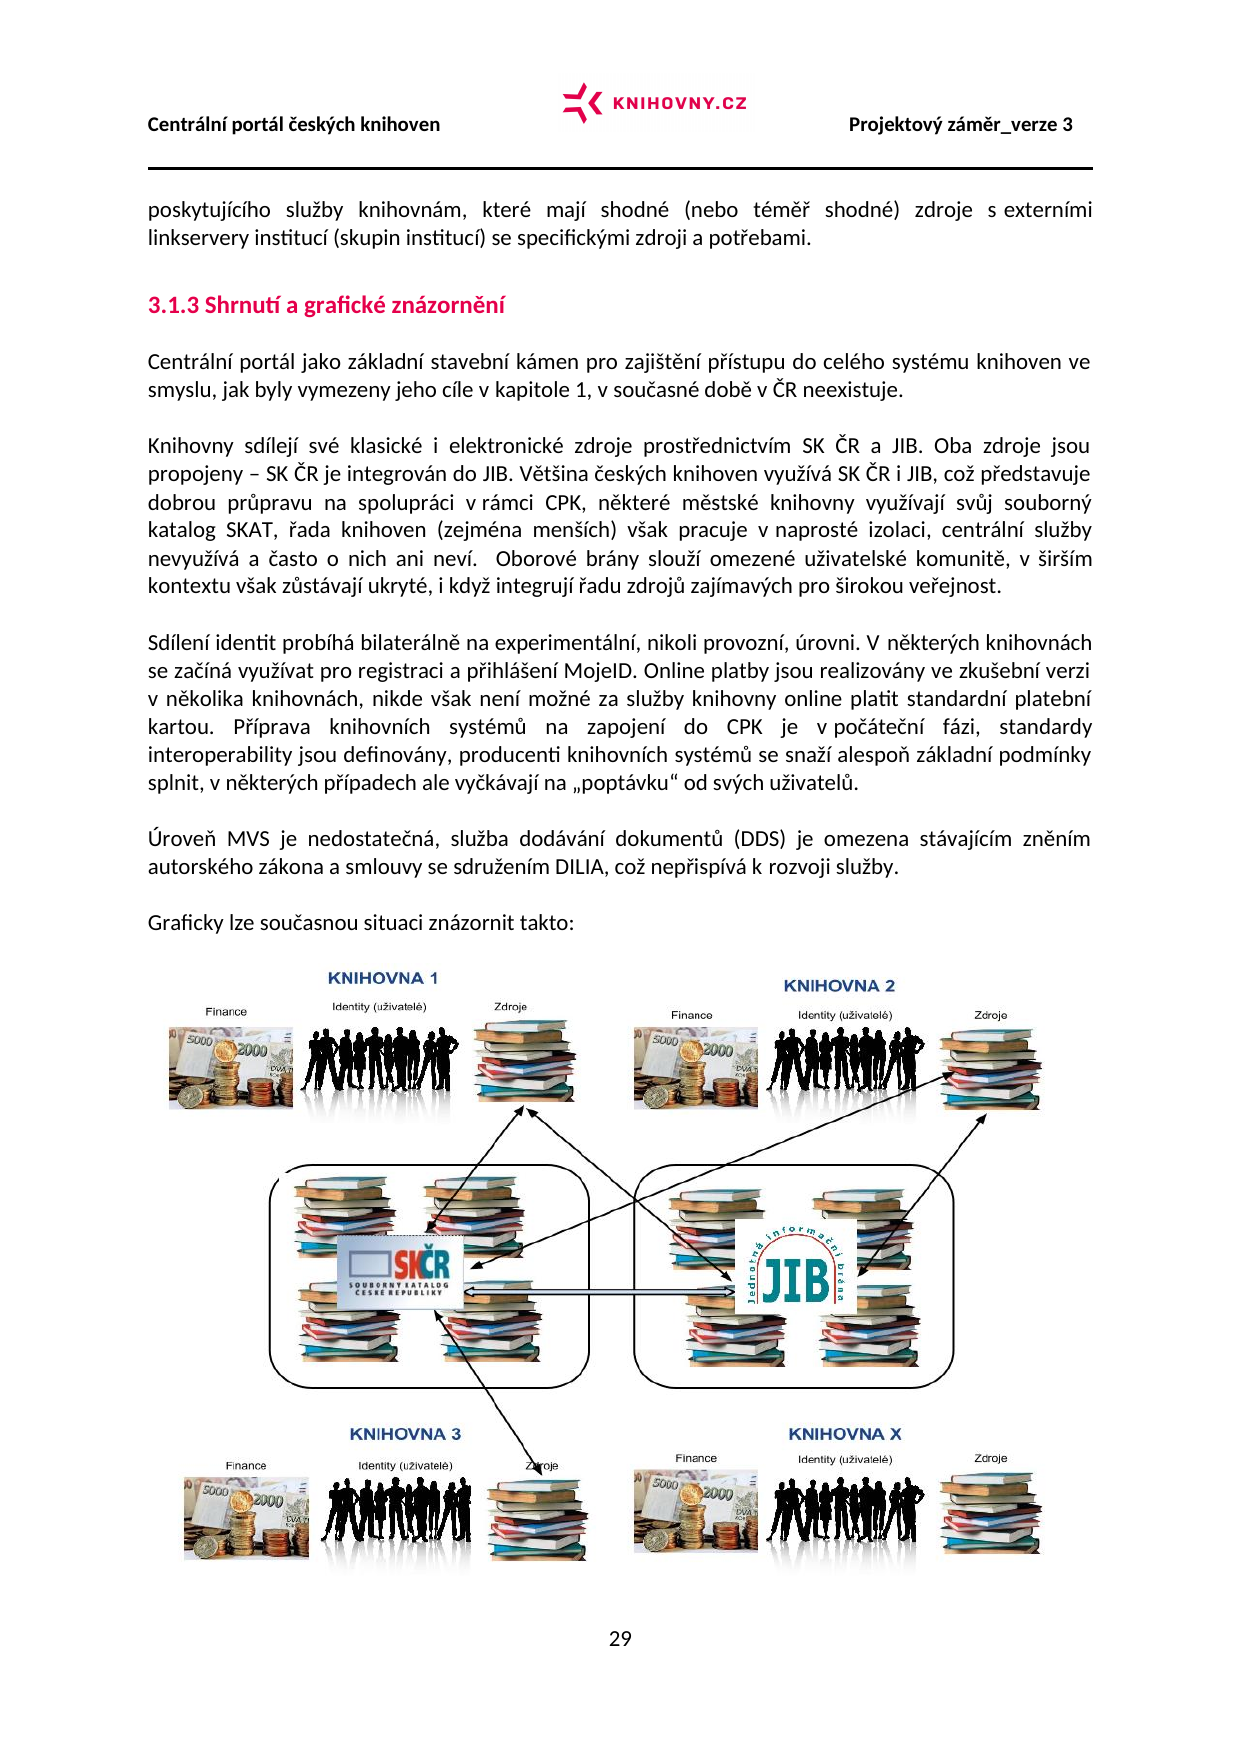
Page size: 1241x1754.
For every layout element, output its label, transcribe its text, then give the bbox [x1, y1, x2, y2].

picture [147, 963, 1075, 1589]
text Úroveň MVS je nedostatečná, služba dodávání dokumentů (DDS) je omezena stávajícím zněním autorského zákona a smlouvy se sdružením DILIA, což nepřispívá k rozvoji služby. [148, 824, 1093, 880]
text Knihovny sdílejí své klasické i elektronické zdroje prostřednictvím SK ČR a JIB. Oba zdroje jsou propojeny – SK ČR je integrován do JIB. Většina českých knihoven využívá SK ČR i JIB, což představuje dobrou průpravu na spolupráci v rámci CPK, některé městské knihovny využívají svůj souborný katalog SKAT, řada knihoven (zejména menších) však pracuje v naprosté izolaci, centrální služby nevyužívá a často o nich ani neví. Oborové brány slouží omezené uživatelské komunitě, v širším kontextu však zůstávají ukryté, i když integrují řadu zdrojů zajímavých pro širokou veřejnost. [148, 432, 1093, 600]
subtitle 3.1.3 Shrnutí a grafické znázornění [148, 289, 1093, 319]
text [148, 195, 1093, 251]
text Centrální portál jako základní stavební kámen pro zajištění přístupu do celého systému knihoven ve smyslu, jak byly vymezeny jeho cíle v kapitole 1, v současné době v ČR neexistuje. [148, 347, 1093, 403]
text Sdílení identit probíhá bilaterálně na experimentální, nikoli provozní, úrovni. V některých knihovnách se začíná využívat pro registraci a přihlášení MojeID. Online platby jsou realizovány ve zkušební verzi v několika knihovnách, nikde však není možné za služby knihovny online platit standardní platební kartou. Příprava knihovních systémů na zapojení do CPK je v počáteční fázi, standardy interoperability jsou definovány, producenti knihovních systémů se snaží alespoň základní podmínky splnit, v některých případech ale vyčkávají na „poptávku“ od svých uživatelů. [148, 628, 1093, 796]
text Graficky lze současnou situaci znázornit takto: [148, 908, 1093, 936]
picture [558, 73, 756, 132]
